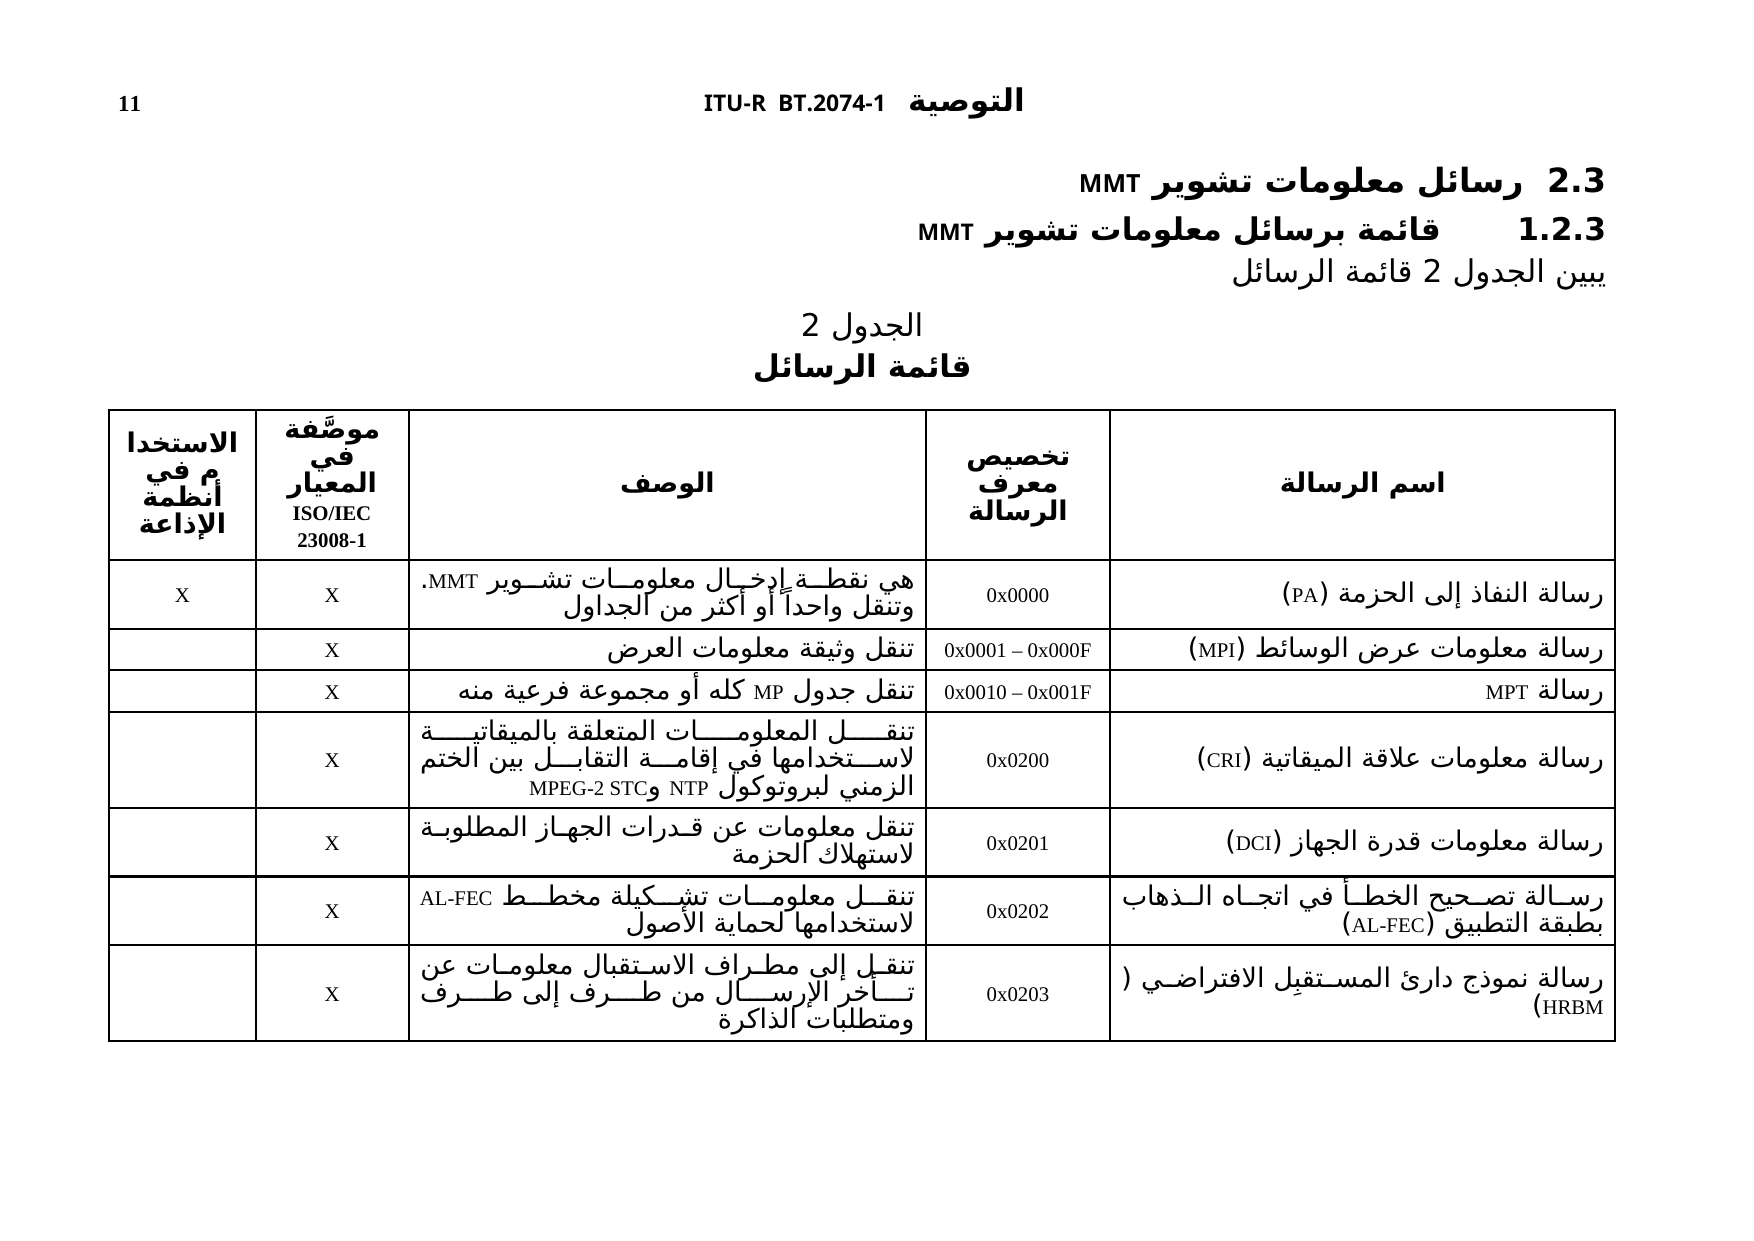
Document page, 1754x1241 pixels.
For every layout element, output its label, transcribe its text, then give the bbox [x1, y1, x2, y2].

table_cell [110, 946, 255, 1040]
table_cell X [257, 809, 408, 875]
table_cell تنقل جدول MP كله أو مجموعة فرعية منه [410, 671, 925, 711]
table_cell 0x0010 – 0x001F [927, 671, 1109, 711]
subtitle 2.3 رسائل معلومات تشوير MMT [118, 168, 1356, 199]
table_cell [110, 809, 255, 875]
table_cell هي نقطة إدخال معلومات تشوير MMT. وتنقل واحداً أو أكثر من الجداول [410, 561, 925, 627]
table_cell تنقل المعلومات المتعلقة بالميقاتية لاستخدامها في إقامة التقابل بين الختم الزمني لبروتوكول NTP وMPEG-2 STC [410, 713, 925, 807]
table_cell [110, 713, 255, 807]
table_cell [110, 630, 255, 669]
table_cell X [110, 561, 255, 627]
table_cell رسالة نموذج دارئ المستقبِل الافتراضي (HRBM) [1111, 946, 1614, 1040]
table_cell 0x0000 [927, 561, 1109, 627]
table_header موصَّفة في المعيار ISO/IEC 23008-1 [257, 411, 408, 559]
title قائمة الرسائل [843, 354, 1606, 384]
table_cell رسالة النفاذ إلى الحزمة (PA) [1111, 561, 1614, 627]
table_cell X [257, 713, 408, 807]
table_cell 0x0201 [927, 809, 1109, 875]
table_cell 0x0202 [927, 878, 1109, 944]
table_cell X [257, 878, 408, 944]
table_header الوصف [410, 411, 925, 559]
table_cell تنقل معلومات عن قدرات الجهاز المطلوبة لاستهلاك الحزمة [410, 809, 925, 875]
table_cell [110, 671, 255, 711]
subtitle 2.3 رسائل معلومات تشوير MMT [1343, 168, 1606, 199]
table_cell تنقل إلى مطراف الاستقبال معلومات عن تأخر الإرسال من طرف إلى طرف ومتطلبات الذاكرة [410, 946, 925, 1040]
table_cell تنقل وثيقة معلومات العرض [410, 630, 925, 669]
table_cell 0x0203 [927, 946, 1109, 1040]
table_cell رسالة معلومات عرض الوسائط (MPI) [1111, 630, 1614, 669]
table_cell X [257, 671, 408, 711]
table_cell رسالة معلومات علاقة الميقاتية (CRI) [1111, 713, 1614, 807]
table_header تخصيص معرف الرسالة [927, 411, 1109, 559]
table_cell رسالة معلومات قدرة الجهاز (DCI) [1111, 809, 1614, 875]
table_cell رسالة MPT [1111, 671, 1614, 711]
table_cell X [257, 561, 408, 627]
table_cell 0x0001 – 0x000F [927, 630, 1109, 669]
table_cell تنقل معلومات تشكيلة مخطط AL-FEC لاستخدامها لحماية الأصول [410, 878, 925, 944]
text يبين الجدول 2 قائمة الرسائل [118, 259, 1320, 288]
table_cell [110, 878, 255, 944]
subtitle 1.2.3 قائمة برسائل معلومات تشوير MMT [118, 217, 1176, 246]
table_cell X [257, 946, 408, 1040]
subtitle 1.2.3 قائمة برسائل معلومات تشوير MMT [1165, 217, 1606, 246]
text يبين الجدول 2 قائمة الرسائل [1307, 259, 1606, 288]
text الجدول 2 [118, 313, 1606, 342]
title قائمة الرسائل [118, 354, 858, 384]
table_header الاستخدام في أنظمة الإذاعة [110, 411, 255, 559]
table_cell X [257, 630, 408, 669]
table_cell رسالة تصحيح الخطأ في اتجاه الذهاب بطبقة التطبيق (AL-FEC) [1111, 878, 1614, 944]
table_header اسم الرسالة [1111, 411, 1614, 559]
table_cell 0x0200 [927, 713, 1109, 807]
